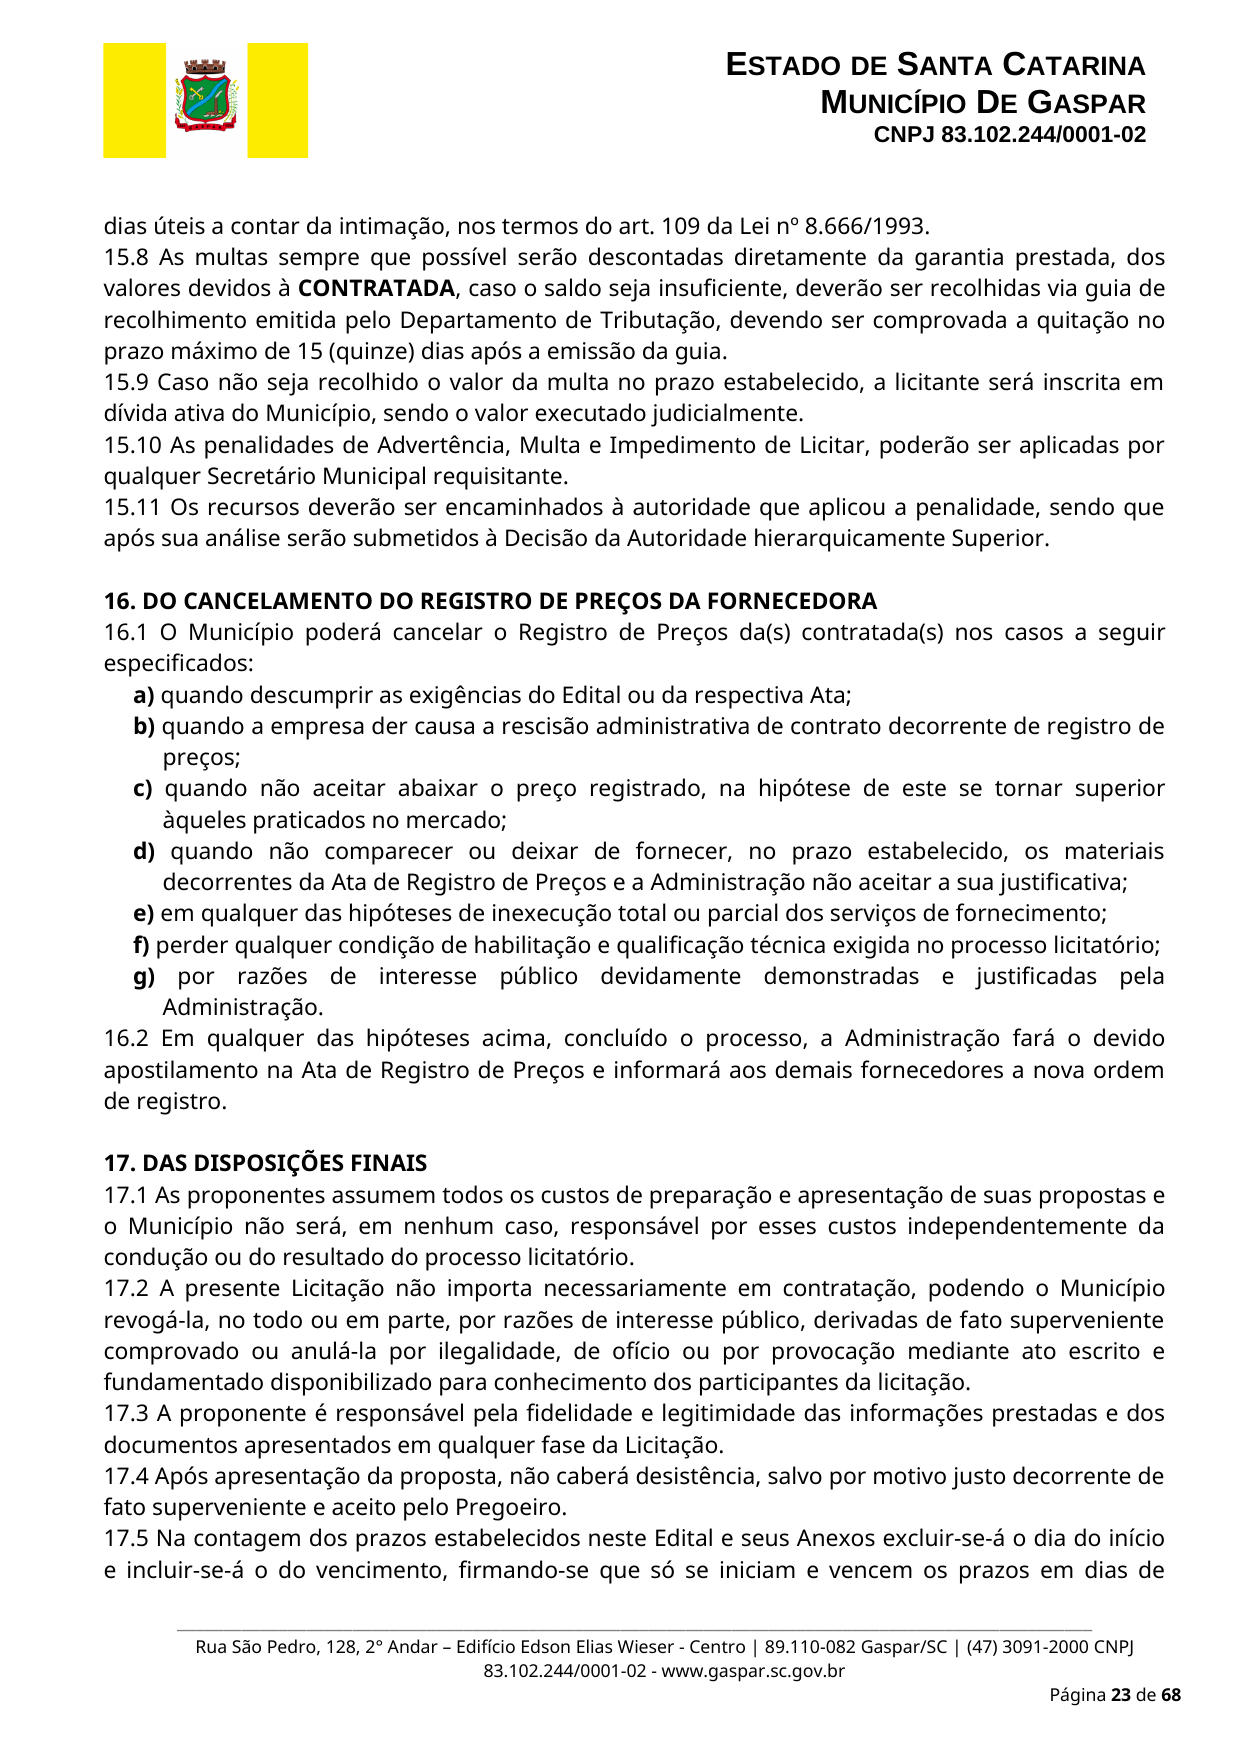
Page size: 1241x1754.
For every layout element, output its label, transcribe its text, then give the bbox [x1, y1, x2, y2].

text 17.3 A proponente é responsável pela fidelidade e legitimidade das informações prestadas e dos documentos apresentados em qualquer fase da Licitação. [103, 1397, 1166, 1460]
text 16.1 O Município poderá cancelar o Registro de Preços da(s) contratada(s) nos casos a seguir especificados: [103, 616, 1166, 679]
text f) perder qualquer condição de habilitação e qualificação técnica exigida no processo licitatório; [133, 929, 1166, 960]
text d) quando não comparecer ou deixar de fornecer, no prazo estabelecido, os materiais decorrentes da Ata de Registro de Preços e a Administração não aceitar a sua justificativa; [133, 835, 1166, 897]
text 15.11 Os recursos deverão ser encaminhados à autoridade que aplicou a penalidade, sendo que após sua análise serão submetidos à Decisão da Autoridade hierarquicamente Superior. [103, 491, 1166, 554]
text 15.10 As penalidades de Advertência, Multa e Impedimento de Licitar, poderão ser aplicadas por qualquer Secretário Municipal requisitante. [103, 429, 1166, 491]
text g) por razões de interesse público devidamente demonstradas e justificadas pela Administração. [133, 960, 1166, 1022]
text 17.1 As proponentes assumem todos os custos de preparação e apresentação de suas propostas e o Município não será, em nenhum caso, responsável por esses custos independentemente da condução ou do resultado do processo licitatório. [103, 1179, 1166, 1272]
text 16.2 Em qualquer das hipóteses acima, concluído o processo, a Administração fará o devido apostilamento na Ata de Registro de Preços e informará aos demais fornecedores a nova ordem de registro. [103, 1022, 1166, 1116]
text 17.4 Após apresentação da proposta, não caberá desistência, salvo por motivo justo decorrente de fato superveniente e aceito pelo Pregoeiro. [103, 1460, 1166, 1522]
text 17. DAS DISPOSIÇÕES FINAIS [103, 1147, 1166, 1179]
text c) quando não aceitar abaixar o preço registrado, na hipótese de este se tornar superior àqueles praticados no mercado; [133, 772, 1166, 835]
picture [103, 43, 309, 158]
text 15.8 As multas sempre que possível serão descontadas diretamente da garantia prestada, dos valores devidos à CONTRATADA, caso o saldo seja insuficiente, deverão ser recolhidas via guia de recolhimento emitida pelo Departamento de Tributação, devendo ser comprovada a quitação no prazo máximo de 15 (quinze) dias após a emissão da guia. [103, 241, 1166, 366]
text 15.9 Caso não seja recolhido o valor da multa no prazo estabelecido, a licitante será inscrita em dívida ativa do Município, sendo o valor executado judicialmente. [103, 366, 1166, 429]
text b) quando a empresa der causa a rescisão administrativa de contrato decorrente de registro de preços; [133, 710, 1166, 772]
text e) em qualquer das hipóteses de inexecução total ou parcial dos serviços de fornecimento; [133, 897, 1166, 929]
text 16. DO CANCELAMENTO DO REGISTRO DE PREÇOS DA FORNECEDORA [103, 585, 1166, 616]
text a) quando descumprir as exigências do Edital ou da respectiva Ata; [133, 679, 1166, 710]
text 17.2 A presente Licitação não importa necessariamente em contratação, podendo o Município revogá-la, no todo ou em parte, por razões de interesse público, derivadas de fato superveniente comprovado ou anulá-la por ilegalidade, de ofício ou por provocação mediante ato escrito e fundamentado disponibilizado para conhecimento dos participantes da licitação. [103, 1272, 1166, 1397]
